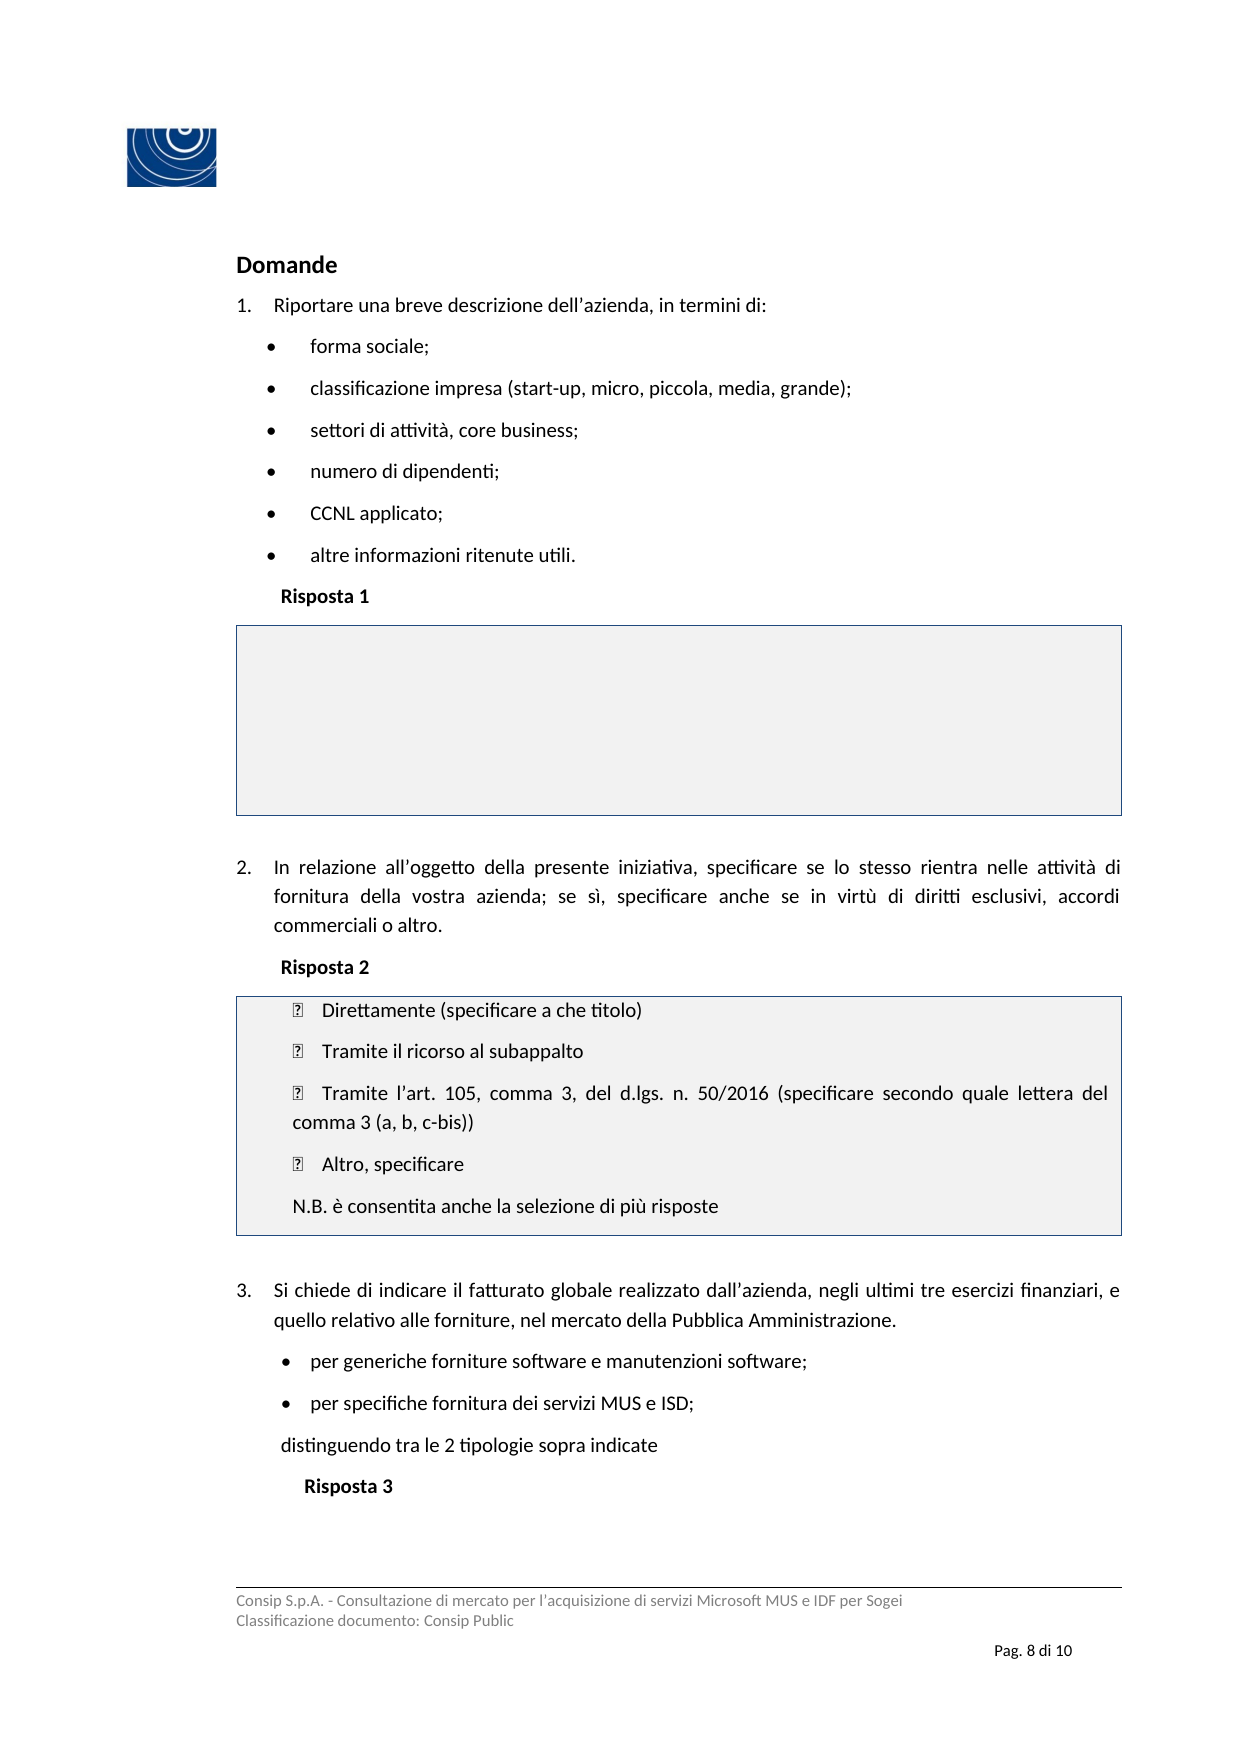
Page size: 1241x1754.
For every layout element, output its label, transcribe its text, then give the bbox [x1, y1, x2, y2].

list Si chiede di indicare il fatturato globale realizzato dall’azienda, negli ultimi tre esercizi finanziari, e quello relativo alle forniture, nel mercato della Pubblica Amministrazione. [236, 1278, 1122, 1332]
table_header  Direttamente (specificare a che titolo)  Tramite il ricorso al subappalto  Tramite l’art. 105, comma 3, del d.lgs. n. 50/2016 (specificare secondo quale lettera del comma 3 (a, b, c-bis))  Altro, specificare N.B. è consentita anche la selezione di più risposte [237, 997, 1121, 1235]
text Risposta 2 [281, 954, 1122, 980]
text • forma sociale; [266, 333, 1122, 359]
subtitle Domande [236, 249, 1122, 279]
text • settori di attività, core business; [266, 417, 1122, 442]
text Risposta 1 [281, 583, 1122, 609]
table_header [237, 626, 1121, 815]
text • per specifiche fornitura dei servizi MUS e ISD; [281, 1390, 1122, 1416]
text • numero di dipendenti; [266, 458, 1122, 484]
list In relazione all’oggetto della presente iniziativa, specificare se lo stesso rientra nelle attività di fornitura della vostra azienda; se sì, specificare anche se in virtù di diritti esclusivi, accordi commerciali o altro. [236, 854, 1122, 938]
text • classificazione impresa (start-up, micro, piccola, media, grande); [266, 375, 1122, 401]
text • CCNL applicato; [266, 500, 1122, 526]
text • altre informazioni ritenute utili. [266, 542, 1122, 567]
text distinguendo tra le 2 tipologie sopra indicate [281, 1432, 1122, 1457]
picture [0, 0, 217, 185]
list Riportare una breve descrizione dell’azienda, in termini di: [236, 292, 1122, 317]
text • per generiche forniture software e manutenzioni software; [281, 1348, 1122, 1374]
text Risposta 3 [281, 1473, 1122, 1499]
